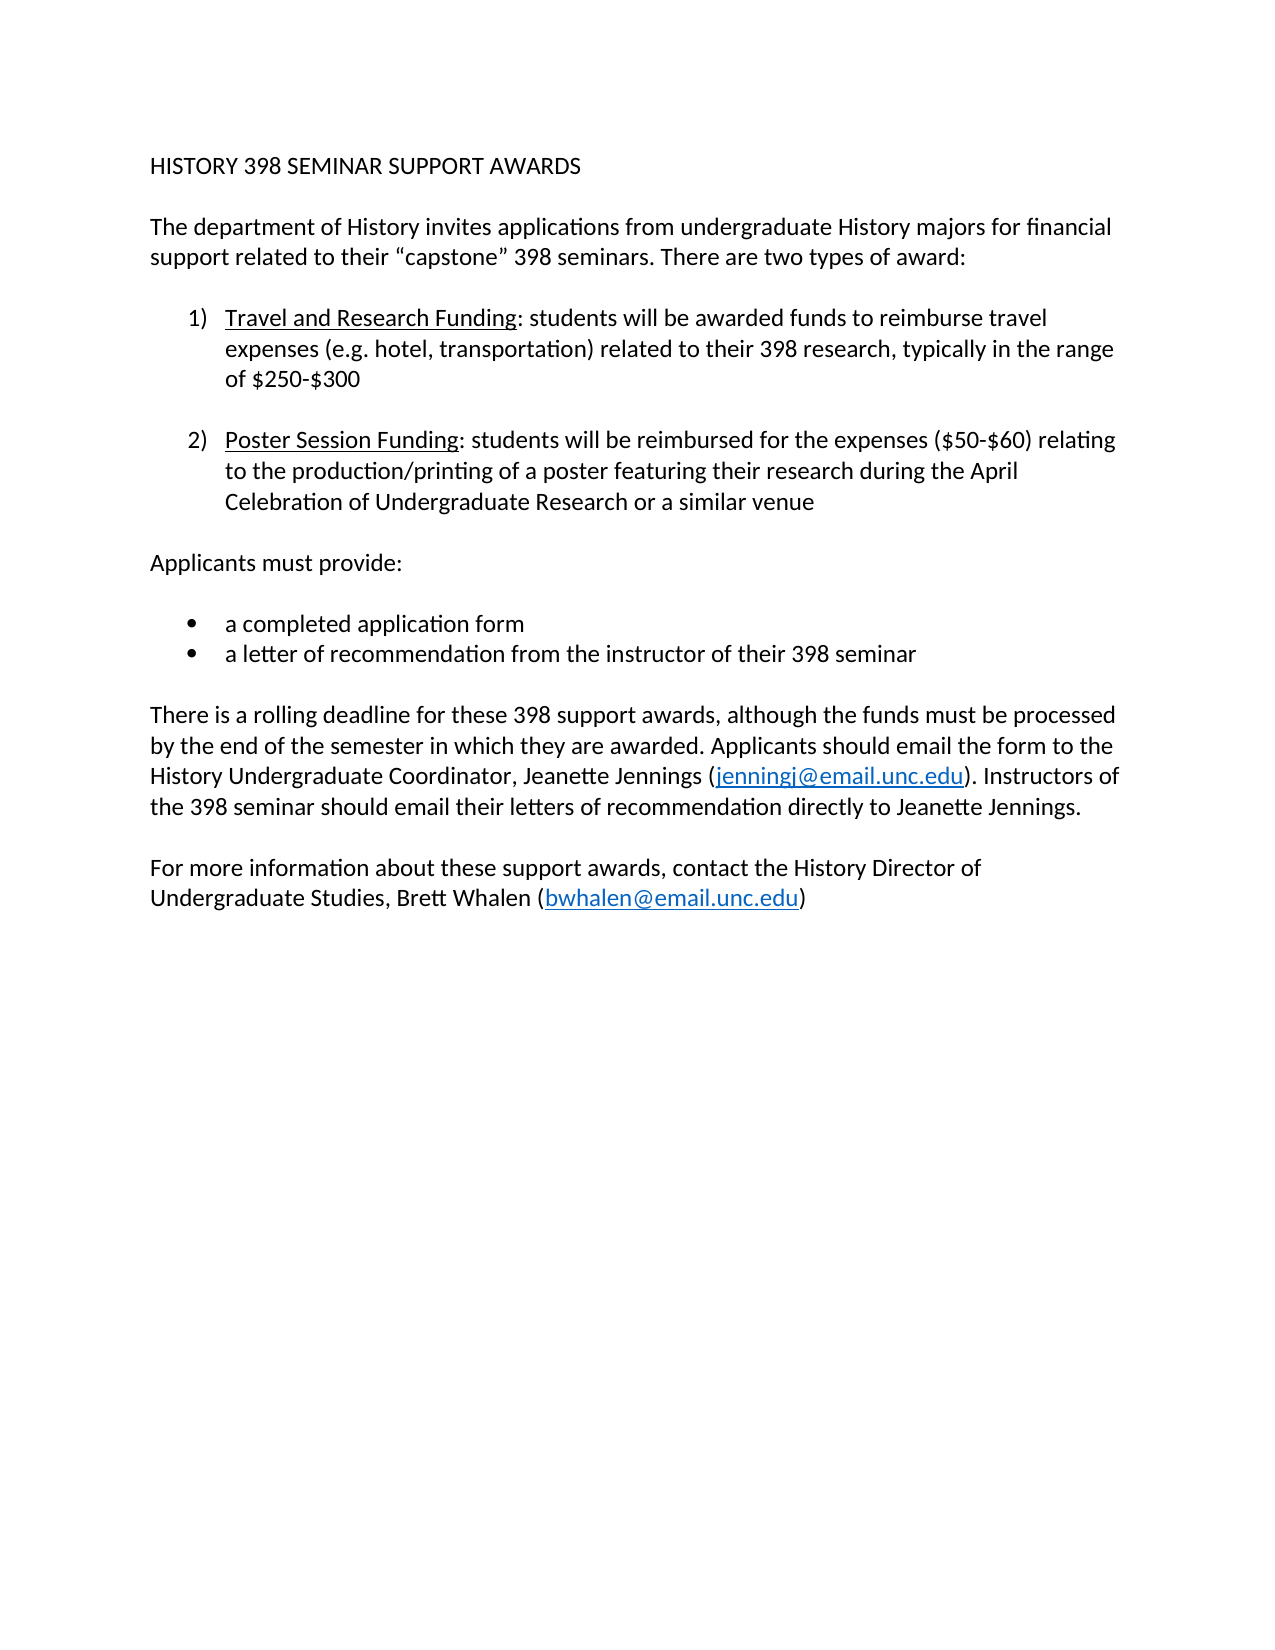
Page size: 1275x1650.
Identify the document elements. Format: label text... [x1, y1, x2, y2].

list a letter of recommendation from the instructor of their 398 seminar [187, 638, 1125, 669]
list a completed application form [187, 608, 1125, 638]
text The department of History invites applications from undergraduate History majors for financial support related to their “capstone” 398 seminars. There are two types of award: [150, 211, 1125, 272]
text Applicants must provide: [150, 547, 1125, 577]
list Travel and Research Funding: students will be awarded funds to reimburse travel expenses (e.g. hotel, transportation) related to their 398 research, typically in the range of $250-$300 [187, 303, 1125, 394]
text HISTORY 398 SEMINAR SUPPORT AWARDS [150, 150, 1125, 181]
list Poster Session Funding: students will be reimbursed for the expenses ($50-$60) relating to the production/printing of a poster featuring their research during the April Celebration of Undergraduate Research or a similar venue [187, 425, 1125, 516]
text For more information about these support awards, contact the History Director of Undergraduate Studies, Brett Whalen (bwhalen@email.unc.edu) [150, 852, 1125, 913]
text There is a rolling deadline for these 398 support awards, although the funds must be processed by the end of the semester in which they are awarded. Applicants should email the form to the History Undergraduate Coordinator, Jeanette Jennings (jenningj@email.unc.edu). Instructors of the 398 seminar should email their letters of recommendation directly to Jeanette Jennings. [150, 699, 1125, 821]
